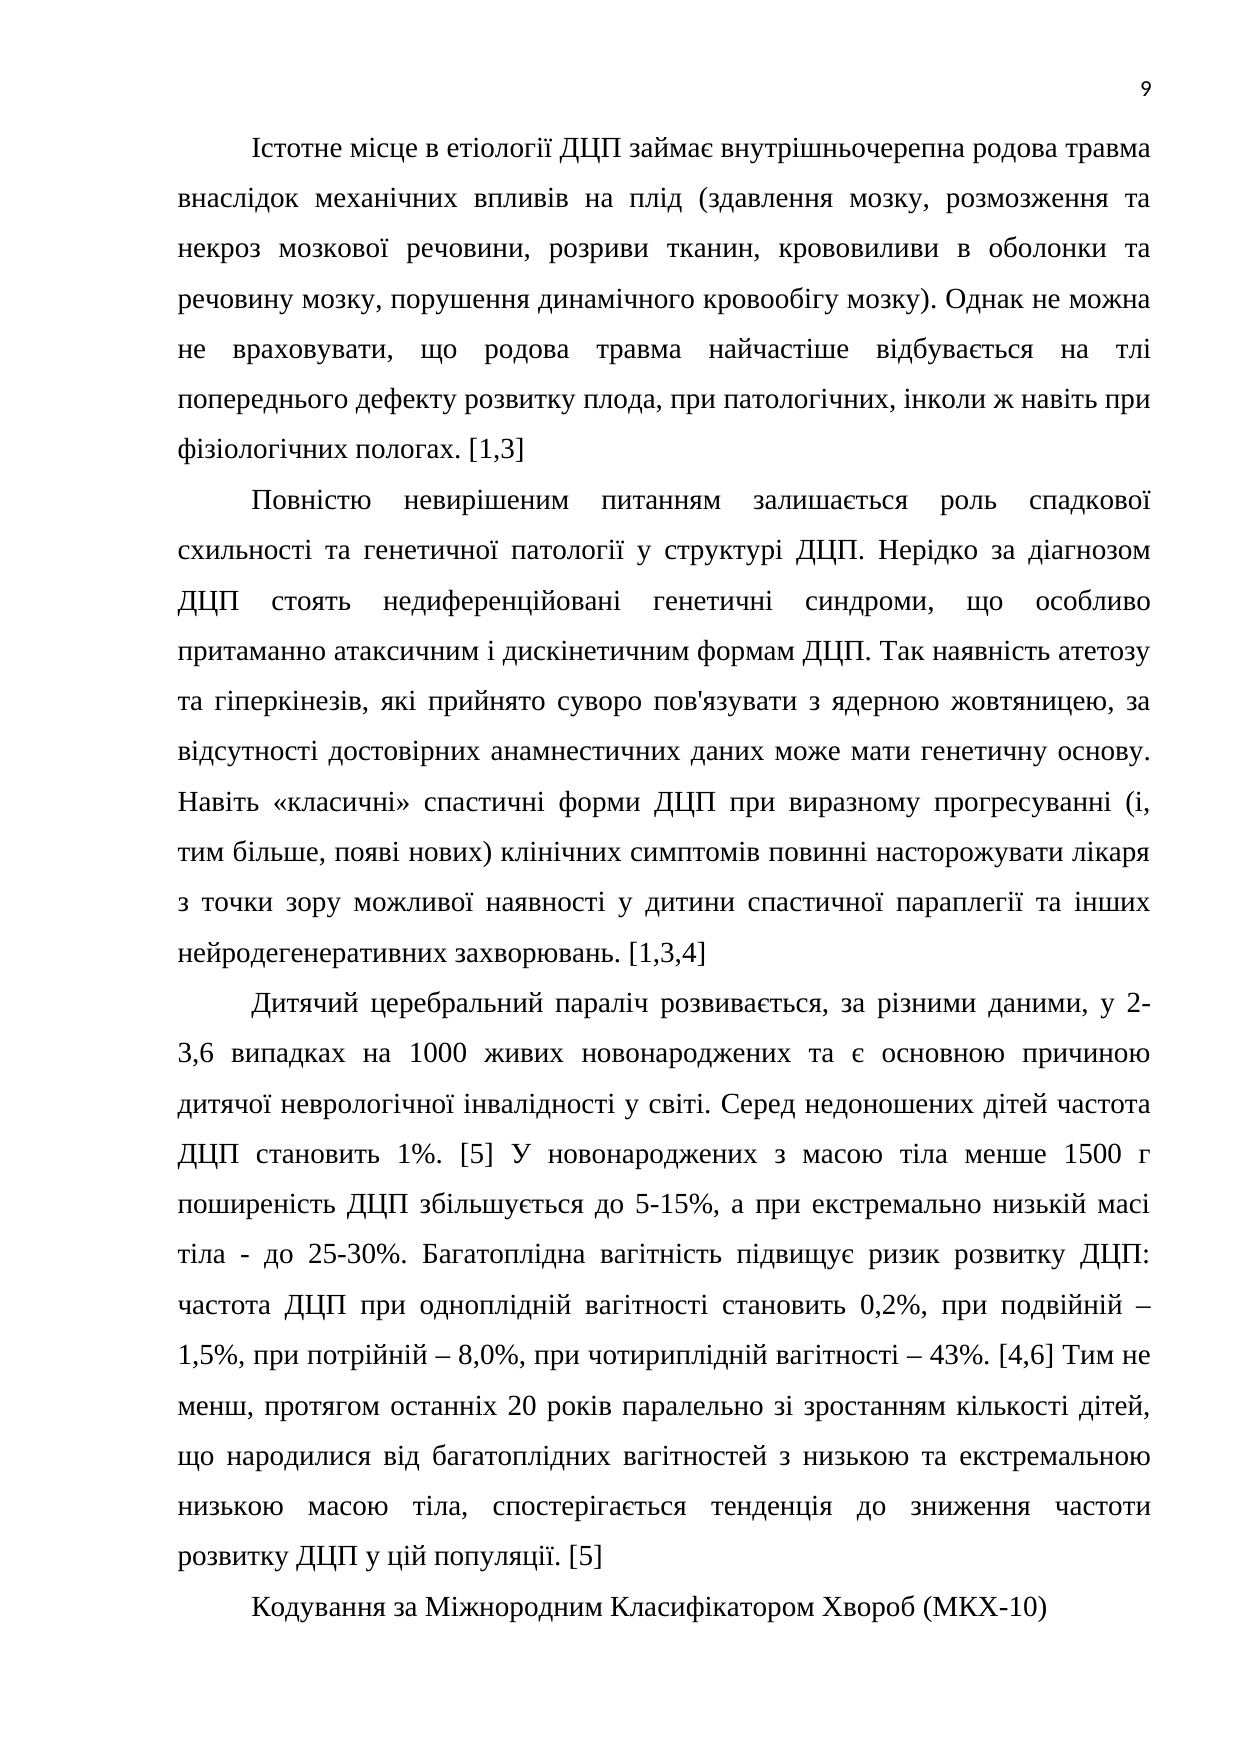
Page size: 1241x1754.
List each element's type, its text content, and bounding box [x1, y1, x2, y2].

text Істотне місце в етіології ДЦП займає внутрішньочерепна родова травма внаслідок механічних впливів на плід (здавлення мозку, розмозження та некроз мозкової речовини, розриви тканин, крововиливи в оболонки та речовину мозку, порушення динамічного кровообігу мозку). Однак не можна не враховувати, що родова травма найчастіше відбувається на тлі попереднього дефекту розвитку плода, при патологічних, інколи ж навіть при фізіологічних пологах. [1,3] [177, 130, 1152, 465]
text Дитячий церебральний параліч розвивається, за різними даними, у 2-3,6 випадках на 1000 живих новонароджених та є основною причиною дитячої неврологічної інвалідності у світі. Серед недоношених дітей частота ДЦП становить 1%. [5] У новонароджених з масою тіла менше 1500 г поширеність ДЦП збільшується до 5-15%, а при екстремально низькій масі тіла - до 25-30%. Багатоплідна вагітність підвищує ризик розвитку ДЦП: частота ДЦП при одноплідній вагітності становить 0,2%, при подвійній – 1,5%, при потрійній – 8,0%, при чотириплідній вагітності – 43%. [4,6] Тим не менш, протягом останніх 20 років паралельно зі зростанням кількості дітей, що народилися від багатоплідних вагітностей з низькою та екстремальною низькою масою тіла, спостерігається тенденція до зниження частоти розвитку ДЦП у цій популяції. [5] [177, 985, 1152, 1572]
text Повністю невирішеним питанням залишається роль спадкової схильності та генетичної патології у структурі ДЦП. Нерідко за діагнозом ДЦП стоять недиференційовані генетичні синдроми, що особливо притаманно атаксичним і дискінетичним формам ДЦП. Так наявність атетозу та гіперкінезів, які прийнято суворо пов'язувати з ядерною жовтяницею, за відсутності достовірних анамнестичних даних може мати генетичну основу. Навіть «класичні» спастичні форми ДЦП при виразному прогресуванні (і, тим більше, появі нових) клінічних симптомів повинні насторожувати лікаря з точки зору можливої наявності у дитини спастичної параплегії та інших нейродегенеративних захворювань. [1,3,4] [177, 482, 1152, 968]
text Кодування за Міжнородним Класифікатором Хвороб (МКХ-10) [177, 1589, 1152, 1622]
